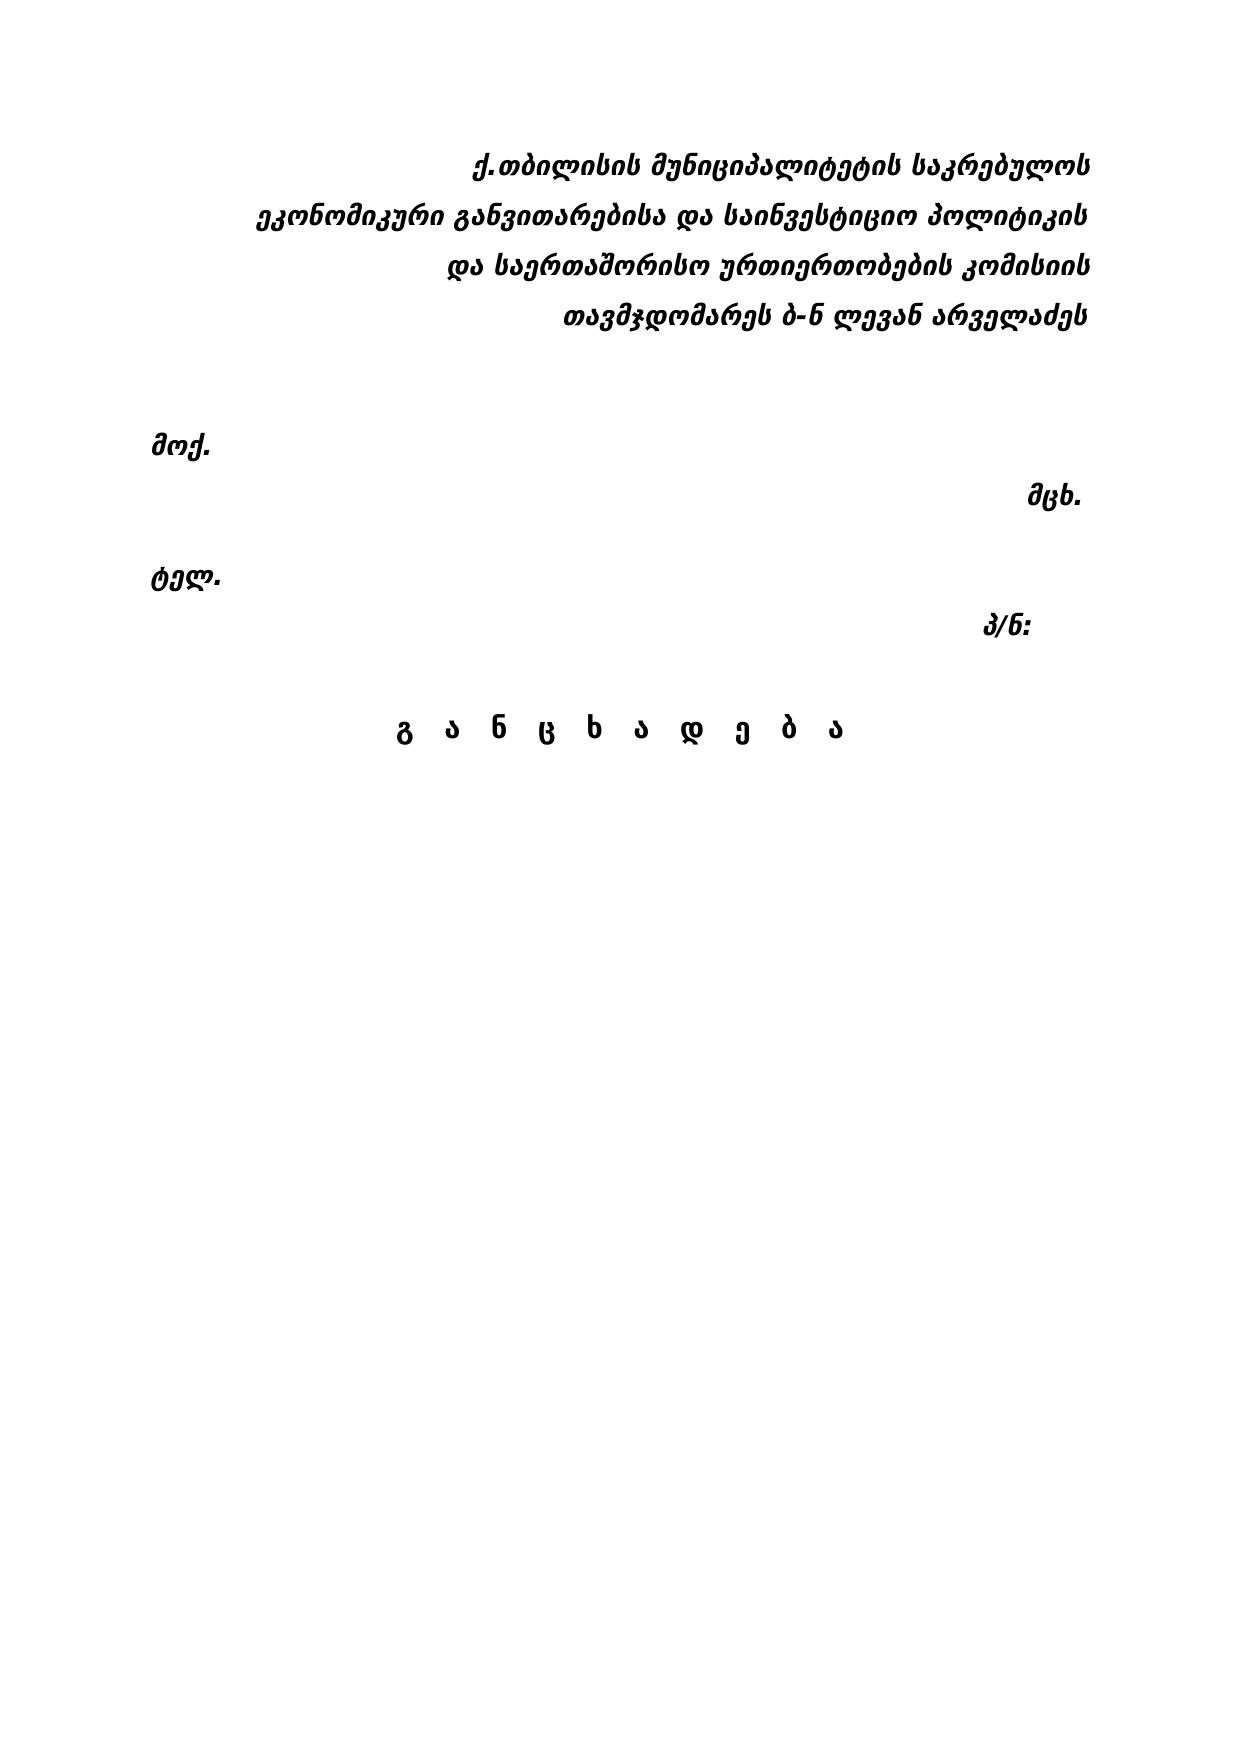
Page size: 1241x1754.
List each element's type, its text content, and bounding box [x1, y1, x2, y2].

text გ ა ნ ც ხ ა დ ე ბ ა [150, 711, 1090, 745]
text მცხ. [150, 481, 1090, 512]
text ტელ. [150, 531, 1090, 592]
text ქ.თბილისის მუნიციპალიტეტის საკრებულოს [150, 150, 1090, 182]
text და საერთაშორისო ურთიერთობების კომისიის [150, 250, 1090, 282]
text პ/ნ: [150, 611, 1090, 642]
text თავმჯდომარეს ბ-ნ ლევან არველაძეს [150, 300, 1090, 332]
text ეკონომიკური განვითარებისა და საინვესტიციო პოლიტიკის [150, 200, 1090, 232]
text მოქ. [150, 401, 1090, 462]
